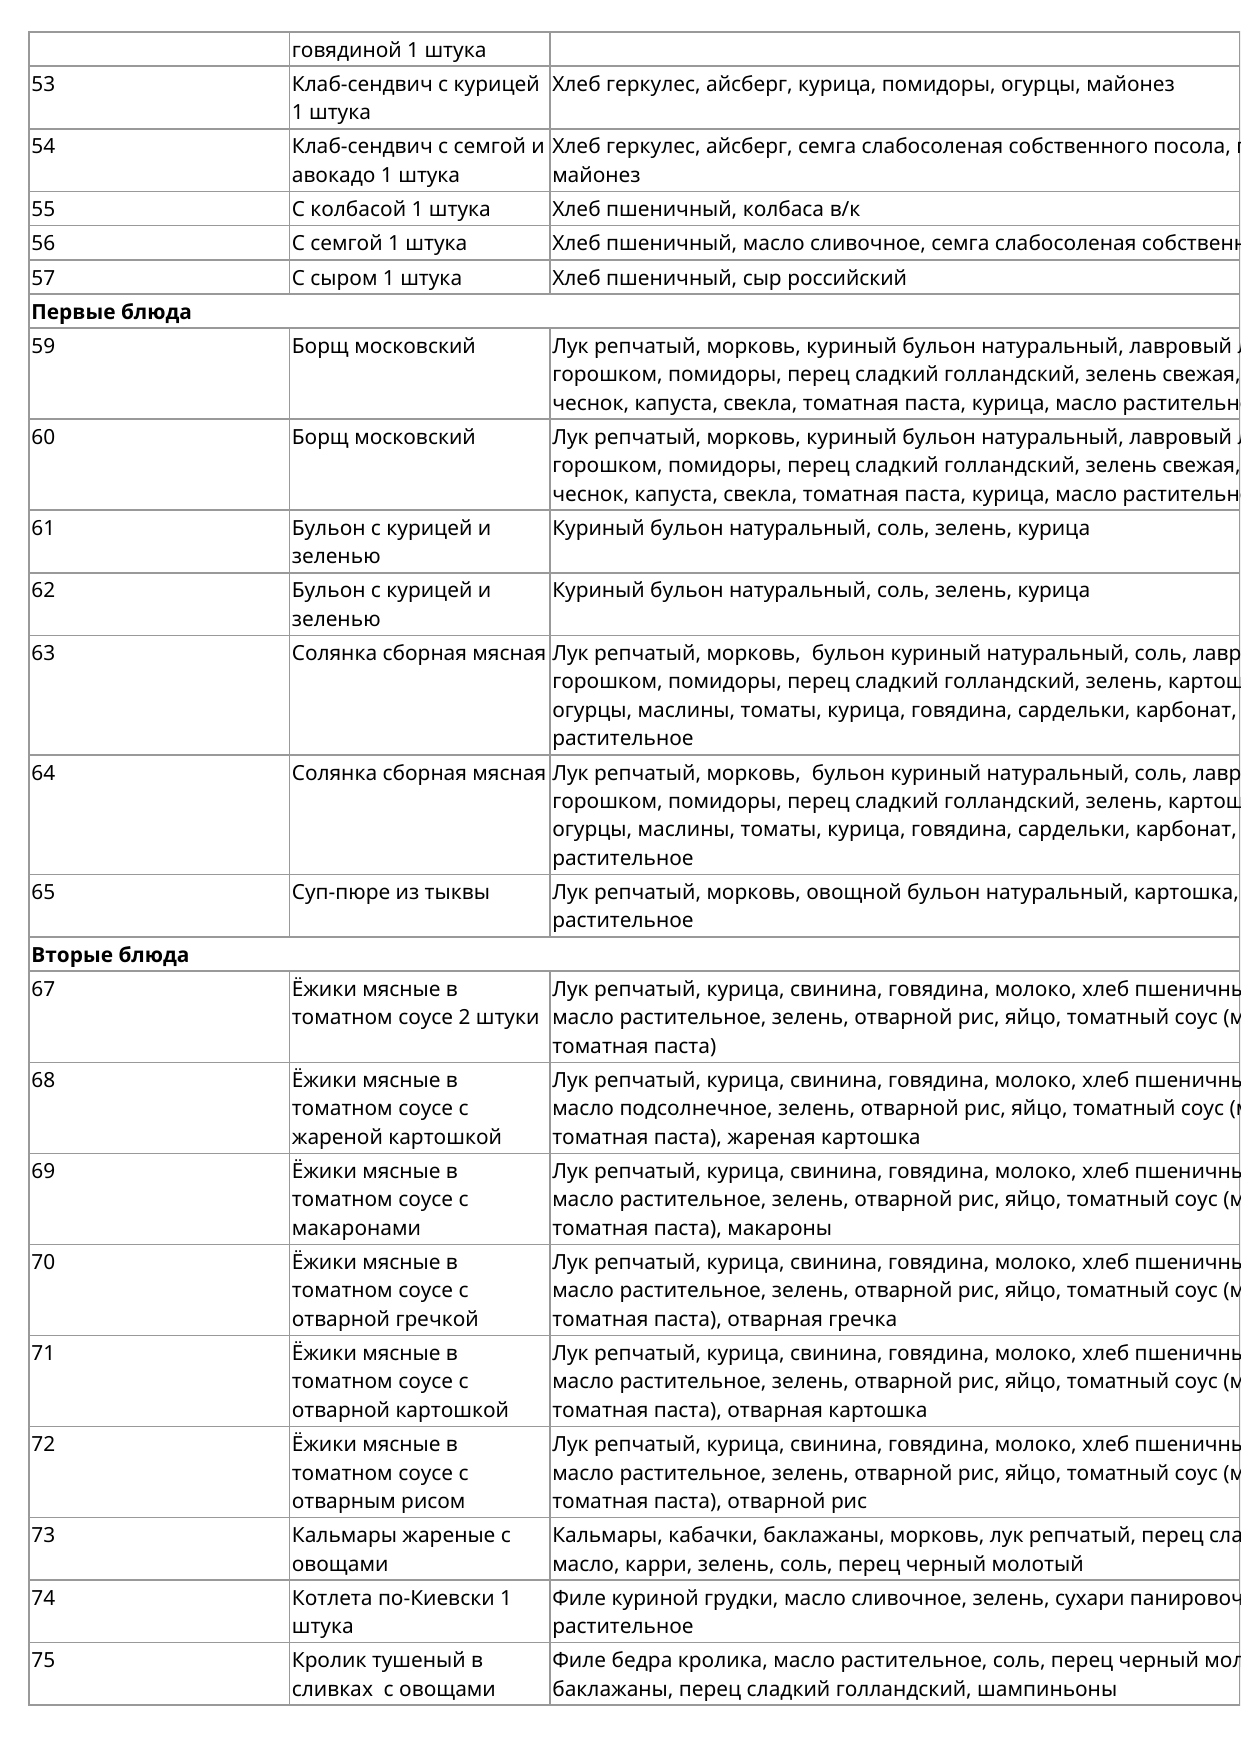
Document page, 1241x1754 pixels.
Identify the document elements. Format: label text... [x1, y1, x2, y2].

table_cell 53 [30, 67, 289, 128]
table_cell Лук репчатый, морковь, бульон куриный натуральный, соль, лавровый лист, перец душистый горошком, помидоры, перец сладкий голландский, зелень, картошка, каперсы, лимон, соленые огурцы, маслины, томаты, курица, говядина, сардельки, карбонат, масло растительное, масло растительное [551, 756, 1239, 873]
table_cell С колбасой 1 штука [290, 192, 549, 225]
table_cell Первые блюда [30, 295, 1239, 327]
table_cell Кролик тушеный в сливках с овощами [290, 1643, 549, 1704]
table_cell Котлета по-Киевски 1 штука [290, 1581, 549, 1642]
table_cell Лук репчатый, курица, свинина, говядина, молоко, хлеб пшеничный, соль, перец черный молотый, масло растительное, зелень, отварной рис, яйцо, томатный соус (морковь, лук репчатый, специи, томатная паста), отварная картошка [551, 1336, 1239, 1426]
table_cell Ёжики мясные в томатном соусе с отварной картошкой [290, 1336, 549, 1426]
table_cell Ёжики мясные в томатном соусе 2 штуки [290, 972, 549, 1061]
table_cell Филе куриной грудки, масло сливочное, зелень, сухари панировочные без дрожжевые, соль, масло растительное [551, 1581, 1239, 1642]
table_cell 65 [30, 875, 289, 936]
table_cell 68 [30, 1063, 289, 1152]
table_cell Борщ московский [290, 420, 549, 509]
table_cell Хлеб пшеничный, масло сливочное, семга слабосоленая собственного посола [551, 226, 1239, 259]
table_cell 64 [30, 756, 289, 873]
table_cell Хлеб пшеничный, сыр российский [551, 261, 1239, 293]
table_cell Клаб-сендвич с курицей 1 штука [290, 67, 549, 128]
table_cell Лук репчатый, морковь, куриный бульон натуральный, лавровый лист, соль, перец душистый горошком, помидоры, перец сладкий голландский, зелень свежая, картошка, лимонная кислота, чеснок, капуста, свекла, томатная паста, курица, масло растительное [551, 329, 1239, 418]
table_cell Куриный бульон натуральный, соль, зелень, курица [551, 511, 1239, 572]
table_cell Кальмары, кабачки, баклажаны, морковь, лук репчатый, перец сладкий голландский, растительное масло, карри, зелень, соль, перец черный молотый [551, 1518, 1239, 1579]
table_cell Лук репчатый, курица, свинина, говядина, молоко, хлеб пшеничный, соль, перец черный молотый, масло подсолнечное, зелень, отварной рис, яйцо, томатный соус (морковь, лук репчатый, специи, томатная паста), жареная картошка [551, 1063, 1239, 1152]
table_cell Ёжики мясные в томатном соусе с жареной картошкой [290, 1063, 549, 1152]
table_cell Куриный бульон натуральный, соль, зелень, курица [551, 574, 1239, 634]
table_cell Солянка сборная мясная [290, 756, 549, 873]
table_cell 62 [30, 574, 289, 634]
table_cell Ёжики мясные в томатном соусе с отварной гречкой [290, 1245, 549, 1334]
table_cell 59 [30, 329, 289, 418]
table_cell Лук репчатый, морковь, куриный бульон натуральный, лавровый лист, соль, перец душистый горошком, помидоры, перец сладкий голландский, зелень свежая, картошка, лимонная кислота, чеснок, капуста, свекла, томатная паста, курица, масло растительное [551, 420, 1239, 509]
table_cell 60 [30, 420, 289, 509]
table_cell 71 [30, 1336, 289, 1426]
table_cell 56 [30, 226, 289, 259]
table_cell 55 [30, 192, 289, 225]
table_cell Ёжики мясные в томатном соусе с макаронами [290, 1154, 549, 1243]
table_cell 61 [30, 511, 289, 572]
table_cell Клаб-сендвич с семгой и авокадо 1 штука [290, 130, 549, 191]
table_cell Лук репчатый, морковь, бульон куриный натуральный, соль, лавровый лист, перец душистый горошком, помидоры, перец сладкий голландский, зелень, картошка, каперсы, лимон, соленые огурцы, маслины, томаты, курица, говядина, сардельки, карбонат, масло растительное, масло растительное [551, 636, 1239, 754]
table_cell Лук репчатый, курица, свинина, говядина, молоко, хлеб пшеничный, соль, перец черный молотый, масло растительное, зелень, отварной рис, яйцо, томатный соус (морковь, лук репчатый, специи, томатная паста), отварная гречка [551, 1245, 1239, 1334]
table_cell 70 [30, 1245, 289, 1334]
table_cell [290, 33, 549, 65]
table_cell Лук репчатый, курица, свинина, говядина, молоко, хлеб пшеничный, соль, перец черный молотый, масло растительное, зелень, отварной рис, яйцо, томатный соус (морковь, лук репчатый, специи, томатная паста), отварной рис [551, 1427, 1239, 1517]
table_cell Суп-пюре из тыквы [290, 875, 549, 936]
table_cell Лук репчатый, курица, свинина, говядина, молоко, хлеб пшеничный, соль, перец черный молотый, масло растительное, зелень, отварной рис, яйцо, томатный соус (морковь, лук репчатый, специи, томатная паста), макароны [551, 1154, 1239, 1243]
table_cell Хлеб геркулес, айсберг, курица, помидоры, огурцы, майонез [551, 67, 1239, 128]
table_cell Вторые блюда [30, 938, 1239, 970]
table_cell С сыром 1 штука [290, 261, 549, 293]
table_cell 57 [30, 261, 289, 293]
table_cell Ёжики мясные в томатном соусе с отварным рисом [290, 1427, 549, 1517]
table_cell Бульон с курицей и зеленью [290, 511, 549, 572]
table_cell Бульон с курицей и зеленью [290, 574, 549, 634]
table_cell 74 [30, 1581, 289, 1642]
table_cell Борщ московский [290, 329, 549, 418]
table_cell Кальмары жареные с овощами [290, 1518, 549, 1579]
table_cell 54 [30, 130, 289, 191]
table_cell С семгой 1 штука [290, 226, 549, 259]
table_cell Филе бедра кролика, масло растительное, соль, перец черный молотый, сливки 20%, кабачки, баклажаны, перец сладкий голландский, шампиньоны [551, 1643, 1239, 1704]
table_cell 67 [30, 972, 289, 1061]
table_cell 72 [30, 1427, 289, 1517]
table_cell 52 [30, 33, 289, 65]
table_cell Хлеб геркулес, айсберг, семга слабосоленая собственного посола, помидоры, огурцы, авокадо, майонез [551, 130, 1239, 191]
table_cell Солянка сборная мясная [290, 636, 549, 754]
table_cell 63 [30, 636, 289, 754]
table_cell Лук репчатый, курица, свинина, говядина, молоко, хлеб пшеничный, соль, перец черный молотый, масло растительное, зелень, отварной рис, яйцо, томатный соус (морковь, лук репчатый, специи, томатная паста) [551, 972, 1239, 1061]
table_cell 75 [30, 1643, 289, 1704]
table_cell Хлеб пшеничный, колбаса в/к [551, 192, 1239, 225]
table_cell 69 [30, 1154, 289, 1243]
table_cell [551, 33, 1239, 65]
table_cell Лук репчатый, морковь, овощной бульон натуральный, картошка, сливки 20%, тыква, масло растительное [551, 875, 1239, 936]
table_cell 73 [30, 1518, 289, 1579]
